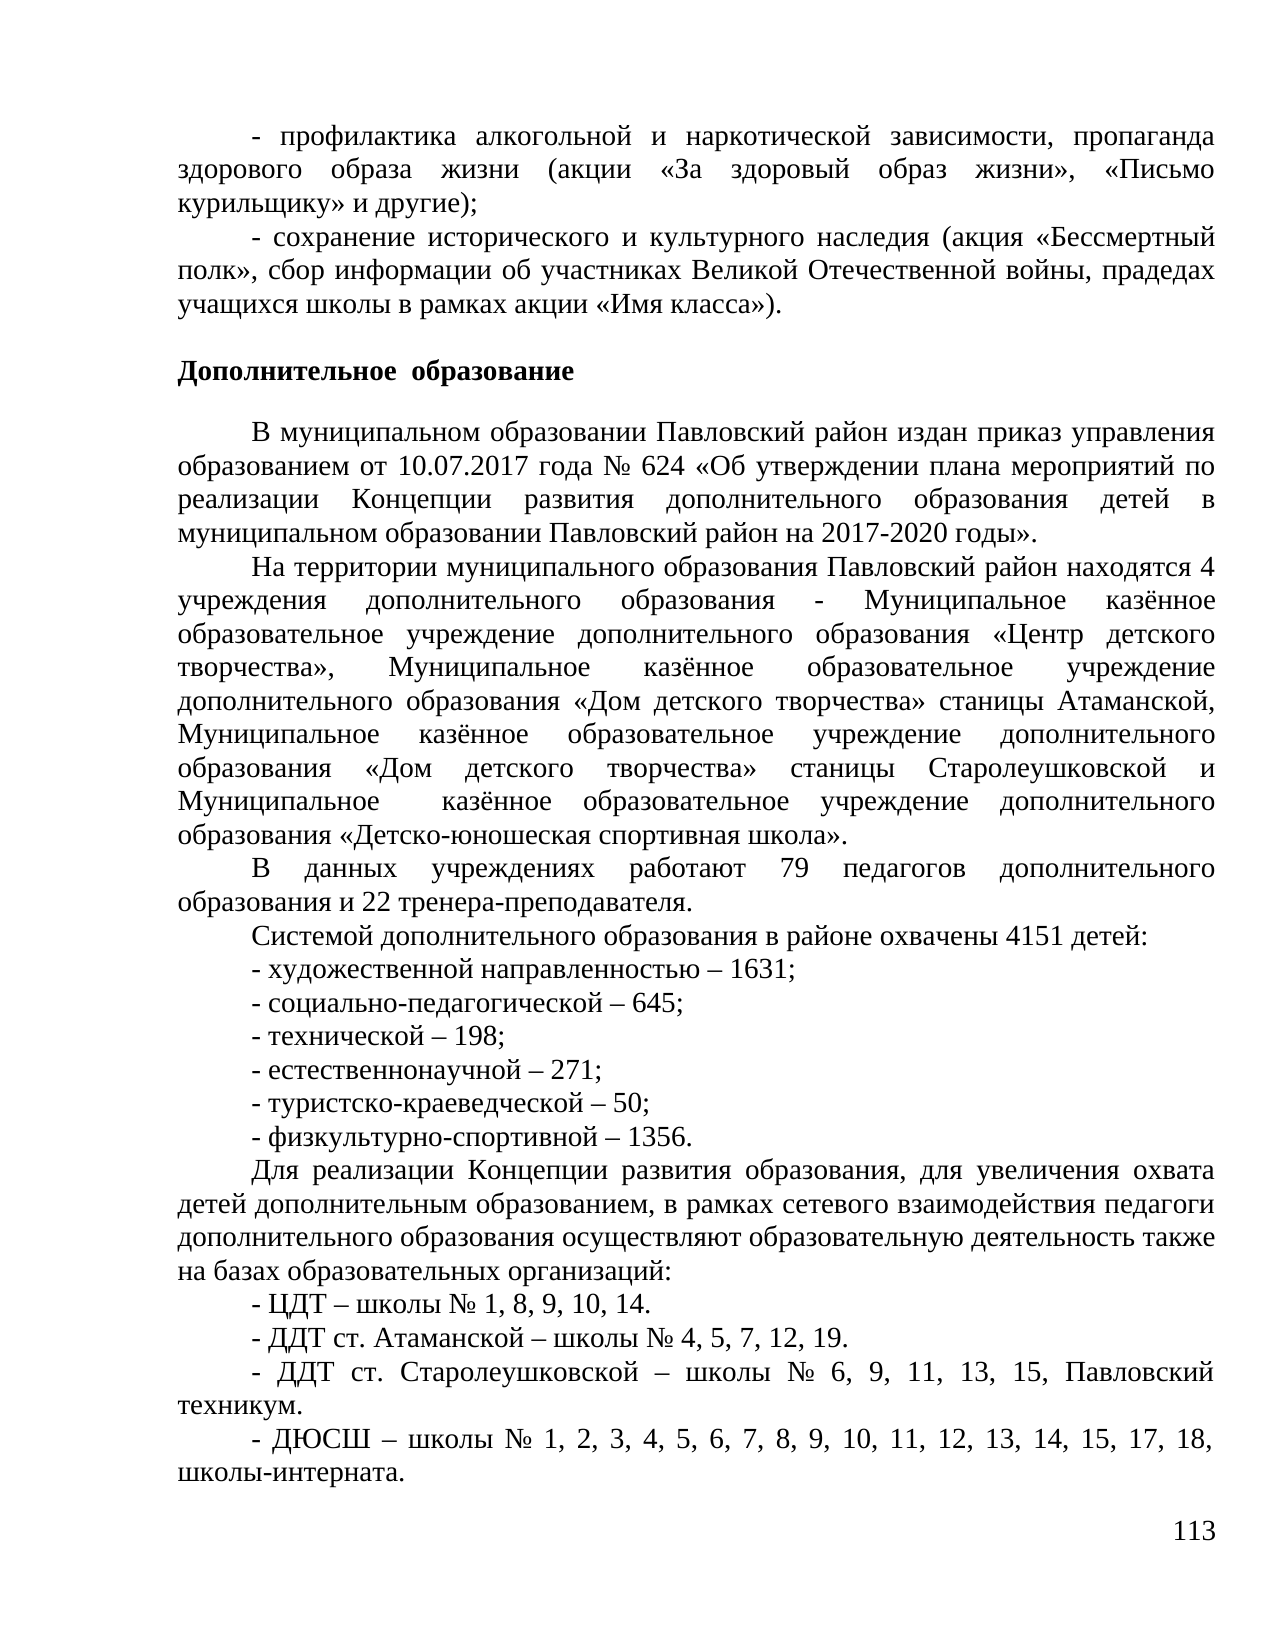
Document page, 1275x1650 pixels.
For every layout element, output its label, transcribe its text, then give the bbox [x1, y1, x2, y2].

text - социально-педагогической – 645; [177, 985, 1216, 1018]
text В муниципальном образовании Павловский район издан приказ управления образованием от 10.07.2017 года № 624 «Об утверждении плана мероприятий по реализации Концепции развития дополнительного образования детей в муниципальном образовании Павловский район на 2017-2020 годы». [177, 414, 1216, 549]
text - ЦДТ – школы № 1, 8, 9, 10, 14. [177, 1287, 1216, 1320]
text Для реализации Концепции развития образования, для увеличения охвата детей дополнительным образованием, в рамках сетевого взаимодействия педагоги дополнительного образования осуществляют образовательную деятельность также на базах образовательных организаций: [177, 1152, 1216, 1287]
text - сохранение исторического и культурного наследия (акция «Бессмертный полк», сбор информации об участниках Великой Отечественной войны, прадедах учащихся школы в рамках акции «Имя класса»). [177, 219, 1216, 319]
text - ДДТ ст. Атаманской – школы № 4, 5, 7, 12, 19. [177, 1320, 1216, 1354]
text - профилактика алкогольной и наркотической зависимости, пропаганда здорового образа жизни (акции «За здоровый образ жизни», «Письмо курильщику» и другие); [177, 118, 1216, 219]
text - физкультурно-спортивной – 1356. [177, 1119, 1216, 1152]
text - ДДТ ст. Старолеушковской – школы № 6, 9, 11, 13, 15, Павловский техникум. [177, 1354, 1216, 1421]
text Системой дополнительного образования в районе охвачены 4151 детей: [177, 918, 1216, 951]
text - ДЮСШ – школы № 1, 2, 3, 4, 5, 6, 7, 8, 9, 10, 11, 12, 13, 14, 15, 17, 18, школы-интерната. [177, 1421, 1216, 1488]
text - технической – 198; [177, 1018, 1216, 1052]
text В данных учреждениях работают 79 педагогов дополнительного образования и 22 тренера-преподавателя. [177, 851, 1216, 918]
text - естественнонаучной – 271; [177, 1052, 1216, 1085]
text - художественной направленностью – 1631; [177, 951, 1216, 985]
text - туристско-краеведческой – 50; [177, 1085, 1216, 1119]
text Дополнительное образование [177, 353, 1216, 386]
text На территории муниципального образования Павловский район находятся 4 учреждения дополнительного образования - Муниципальное казённое образовательное учреждение дополнительного образования «Центр детского творчества», Муниципальное казённое образовательное учреждение дополнительного образования «Дом детского творчества» станицы Атаманской, Муниципальное казённое образовательное учреждение дополнительного образования «Дом детского творчества» станицы Старолеушковской и Муниципальное казённое образовательное учреждение дополнительного образования «Детско-юношеская спортивная школа». [177, 549, 1216, 851]
